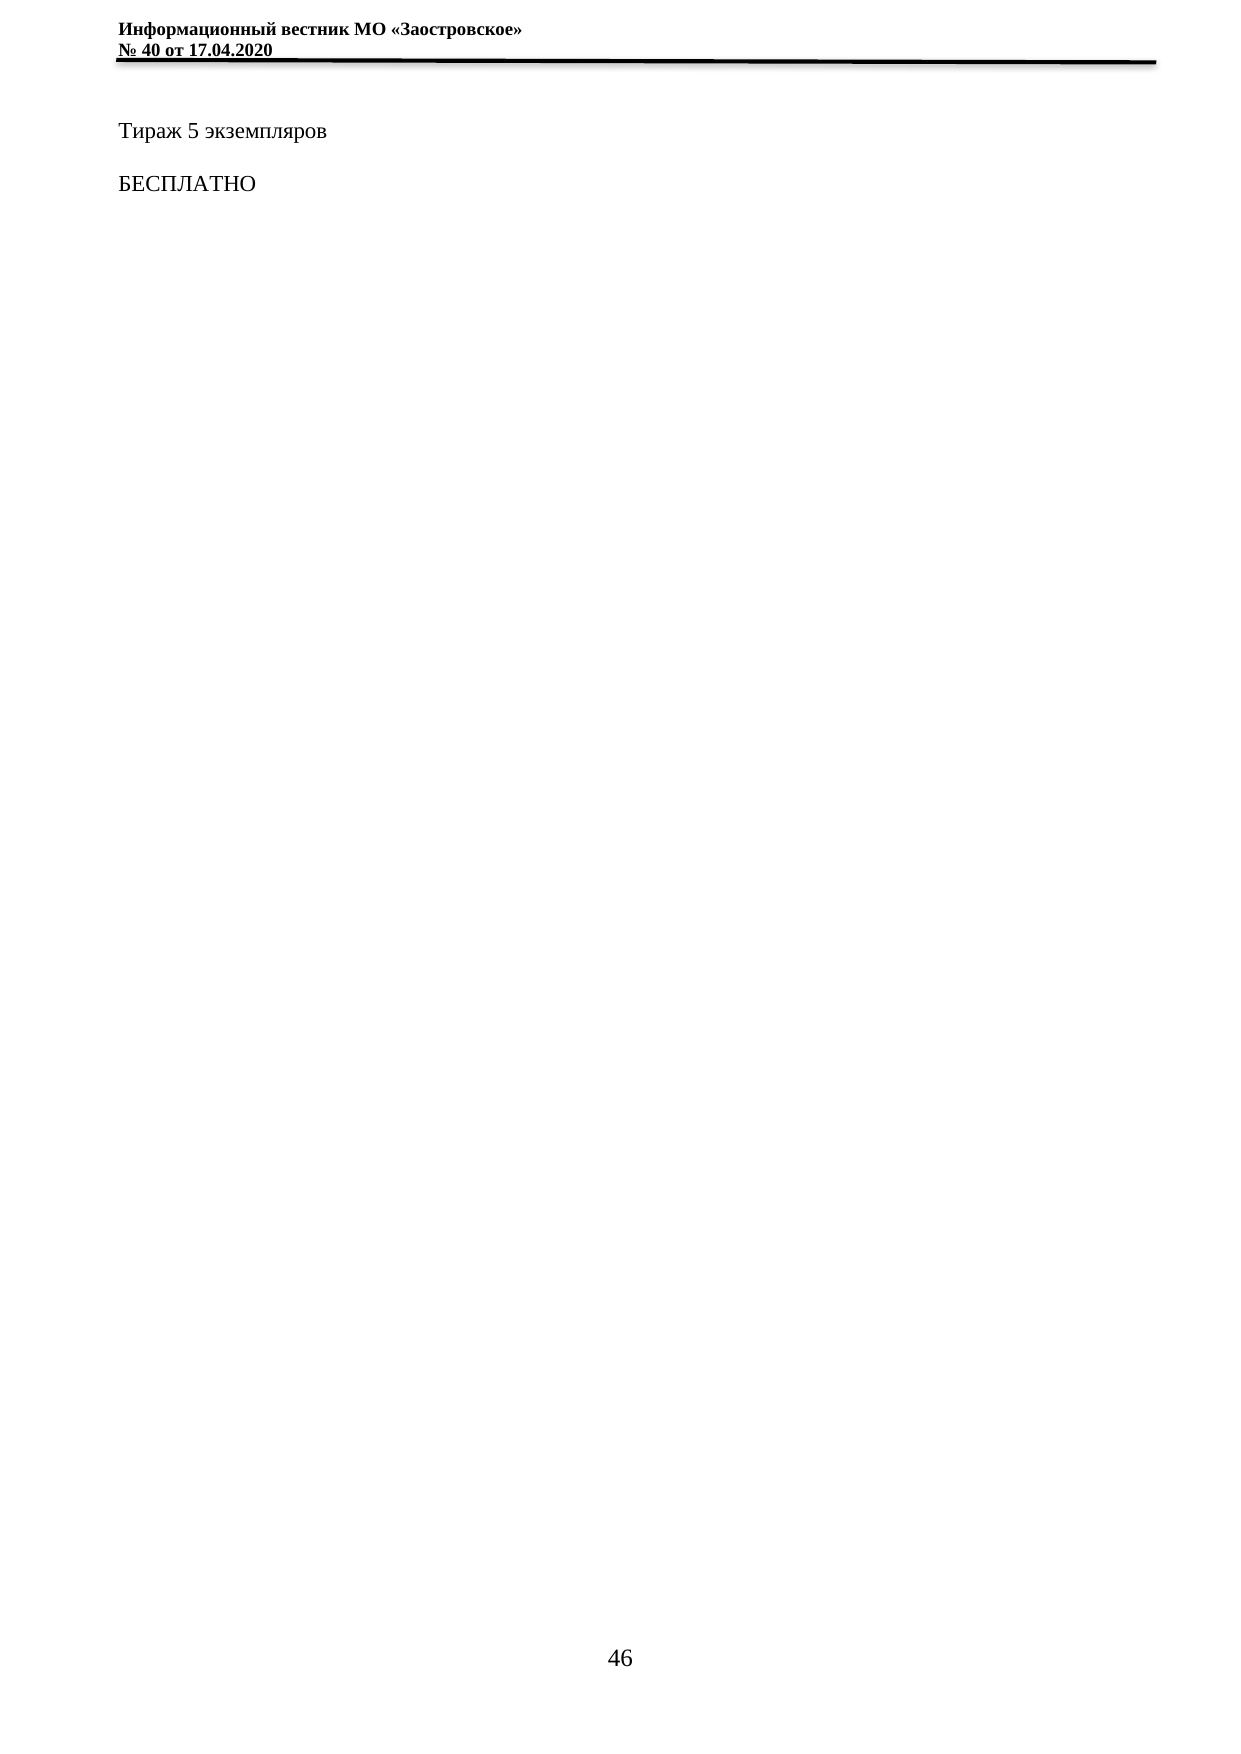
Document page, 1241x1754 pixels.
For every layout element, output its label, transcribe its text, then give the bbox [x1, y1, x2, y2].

text Тираж 5 экземпляров [118, 117, 1122, 144]
text БЕСПЛАТНО [118, 170, 1122, 196]
